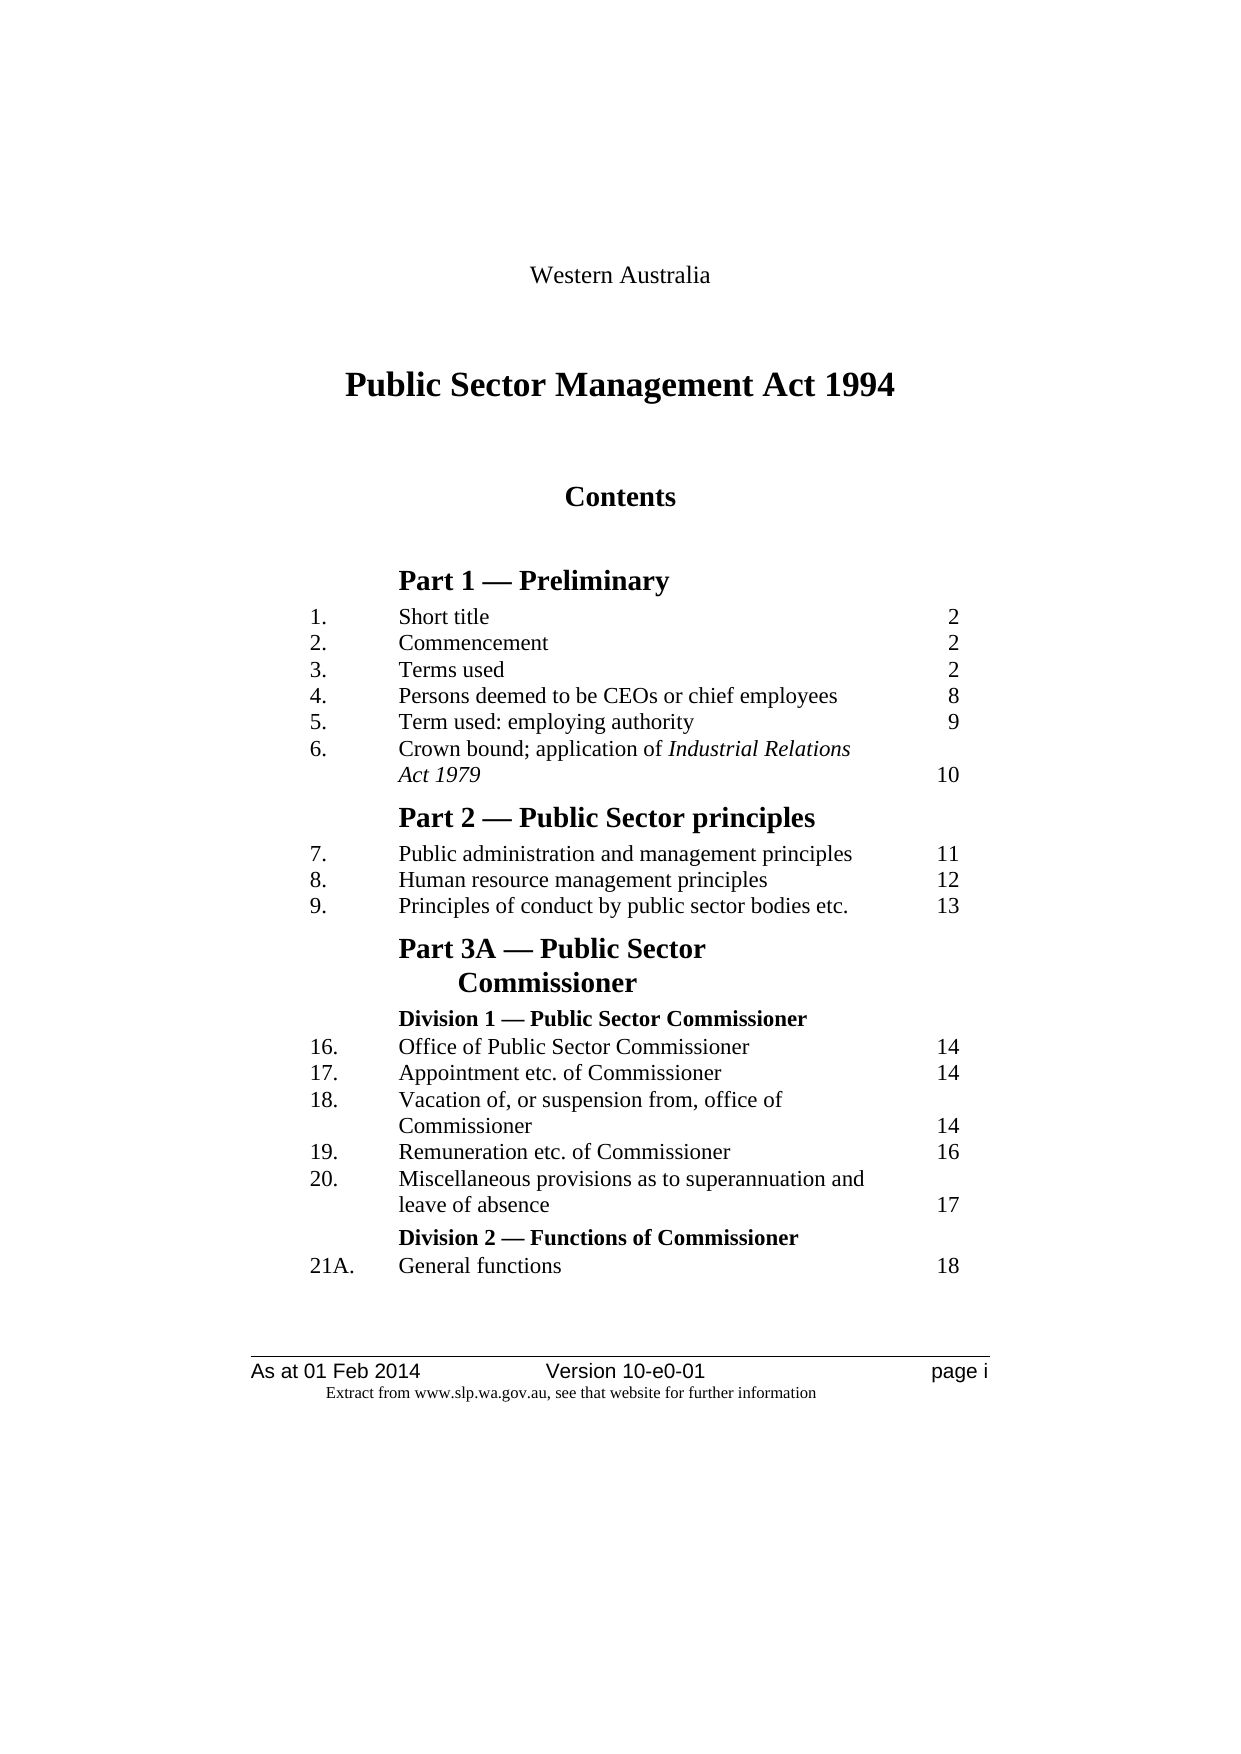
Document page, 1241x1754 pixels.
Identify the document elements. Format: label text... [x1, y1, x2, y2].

text 8. Human resource management principles 12 [309, 866, 872, 892]
text Division 2 — Functions of Commissioner [398, 1224, 872, 1250]
text Western Australia [251, 260, 990, 289]
text -Part 1 — Preliminary [398, 563, 872, 597]
text 9. Principles of conduct by public sector bodies etc. 13 [309, 892, 872, 919]
text 5. Term used: employing authority 9 [309, 708, 872, 735]
text 19. Remuneration etc. of Commissioner 16 [309, 1138, 872, 1165]
text Public Sector Management Act 1994 [251, 364, 990, 404]
text 16. Office of Public Sector Commissioner 14 [309, 1033, 872, 1059]
text 20. Miscellaneous provisions as to superannuation and leave of absence 17 [309, 1165, 872, 1217]
text Part 3A — Public Sector Commissioner [398, 931, 872, 998]
text 6. Crown bound; application of Industrial Relations Act 1979 10 [309, 735, 872, 787]
text 18. Vacation of, or suspension from, office of Commissioner 14 [309, 1086, 872, 1138]
text 21A. General functions 18 [309, 1252, 872, 1278]
text Contents [491, 479, 750, 513]
text 1. Short title 2 [309, 603, 872, 629]
text 7. Public administration and management principles 11 [309, 840, 872, 866]
text 2. Commencement 2 [309, 629, 872, 656]
text 3. Terms used 2 [309, 656, 872, 682]
text Division 1 — Public Sector Commissioner [398, 1004, 872, 1031]
text 4. Persons deemed to be CEOs or chief employees 8 [309, 682, 872, 708]
text 17. Appointment etc. of Commissioner 14 [309, 1059, 872, 1086]
text Part 2 — Public Sector principles [398, 800, 872, 833]
